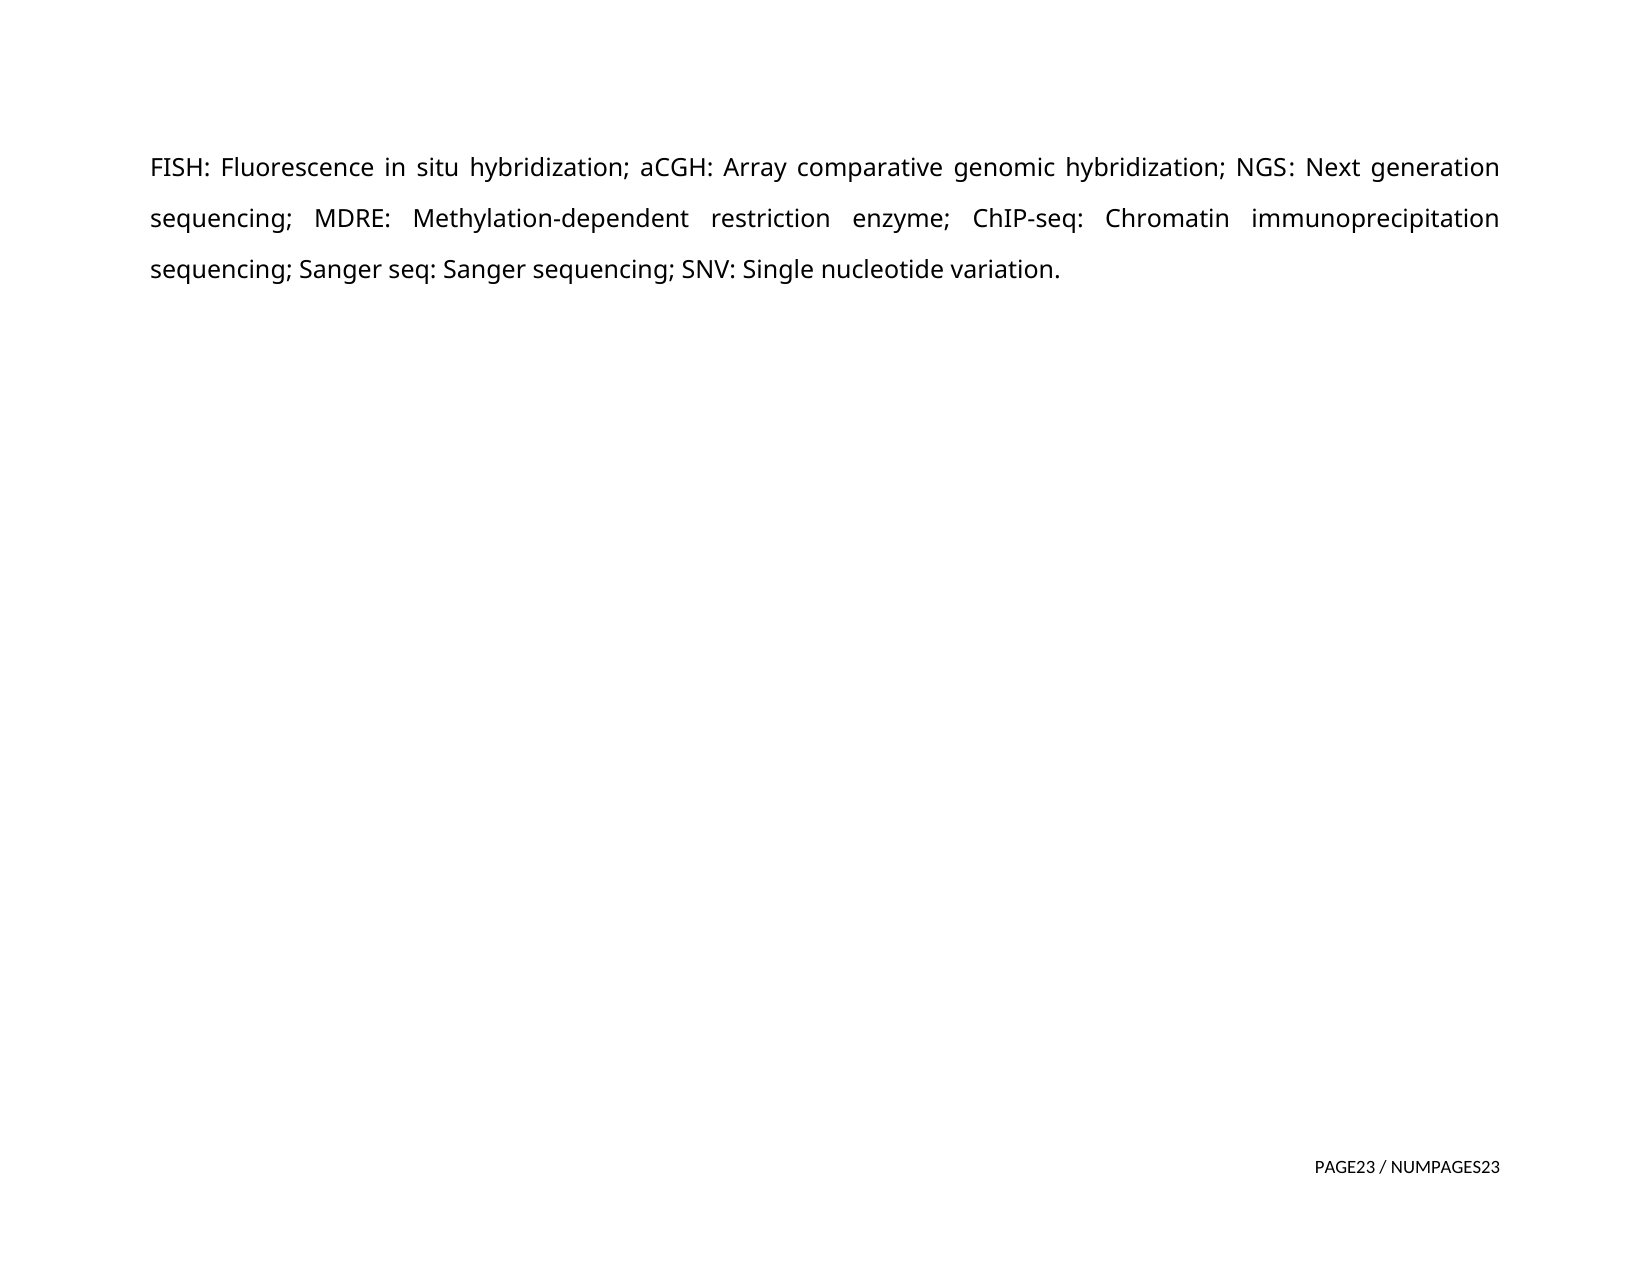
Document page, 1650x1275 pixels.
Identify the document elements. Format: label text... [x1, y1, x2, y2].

text FISH: Fluorescence in situ hybridization; aCGH: Array comparative genomic hybridization; NGS: Next generation sequencing; MDRE: Methylation-dependent restriction enzyme; ChIP-seq: Chromatin immunoprecipitation sequencing; Sanger seq: Sanger sequencing; SNV: Single nucleotide variation. [150, 150, 1500, 286]
